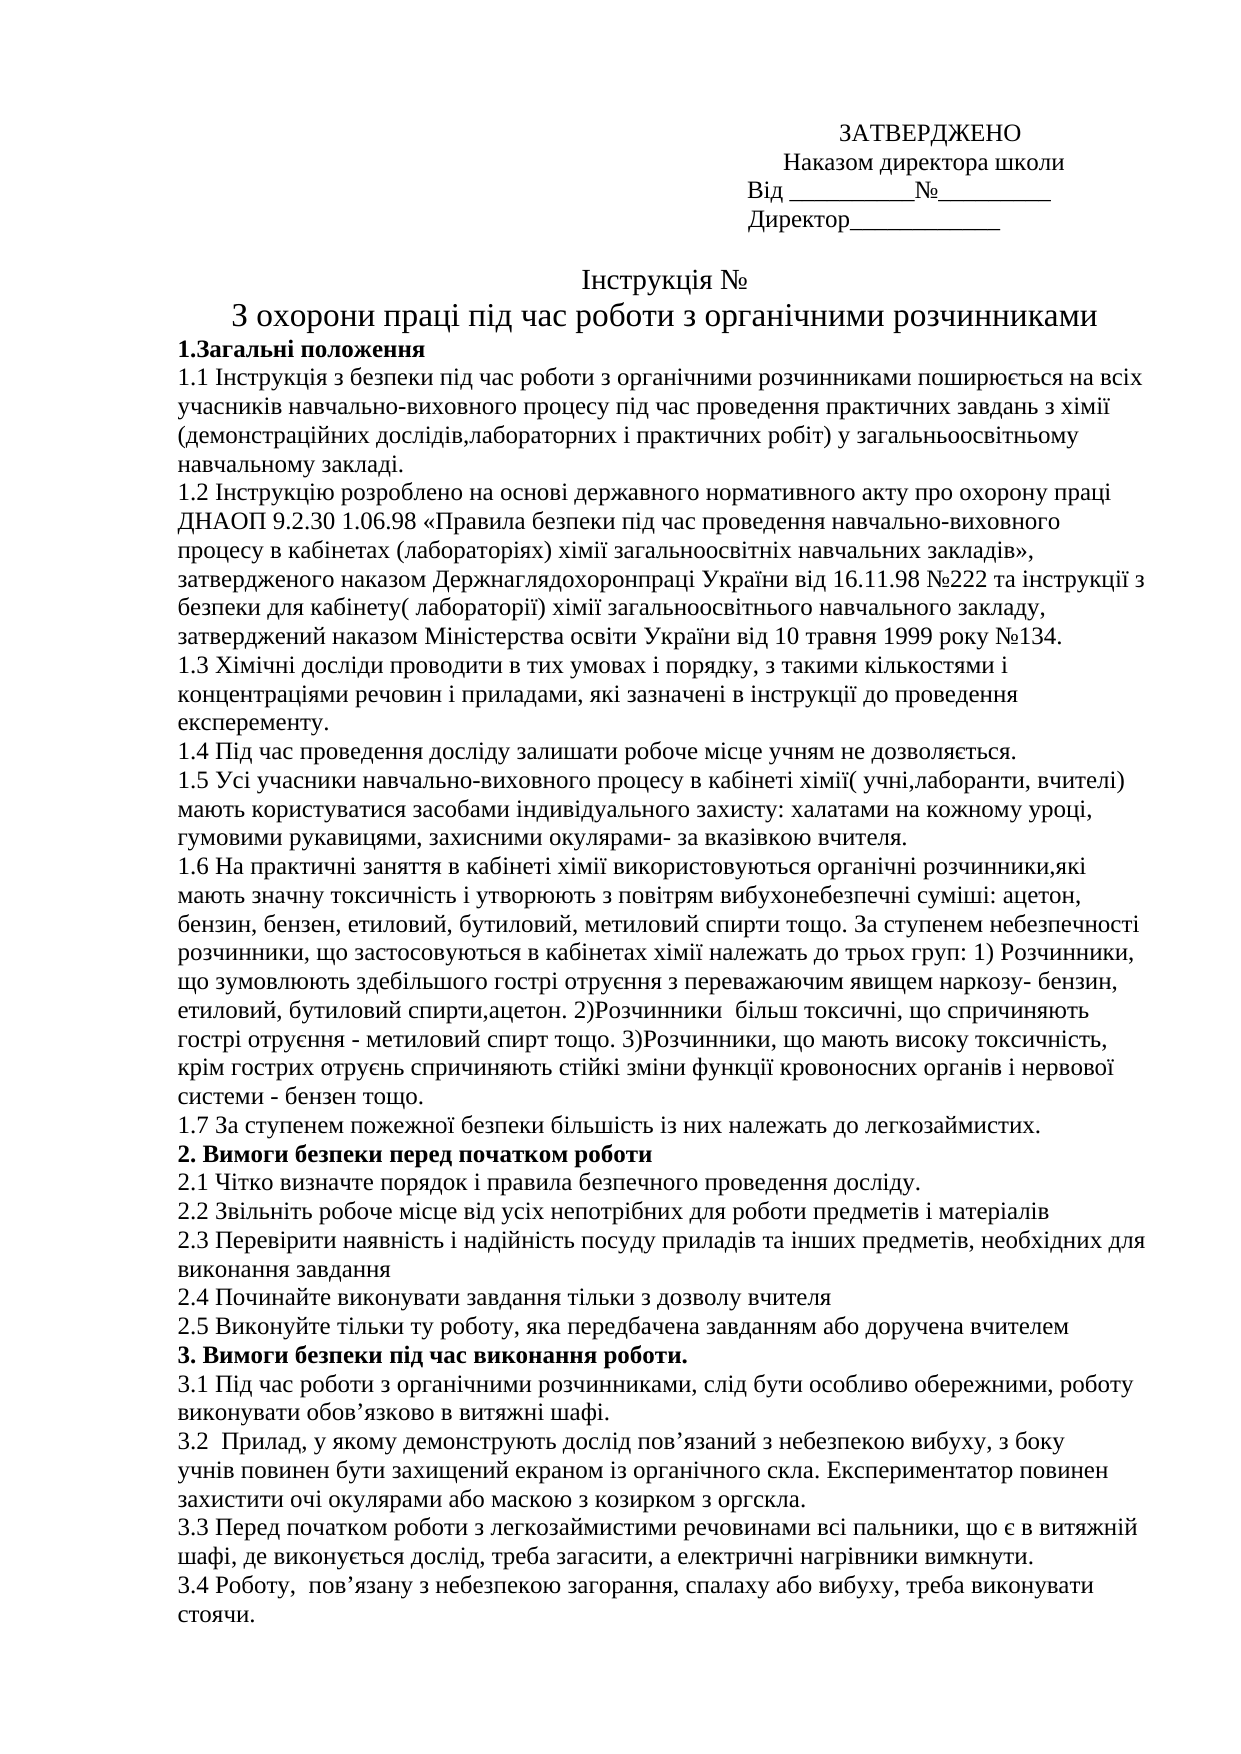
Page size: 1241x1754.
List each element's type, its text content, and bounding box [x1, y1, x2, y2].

text 1.7 За ступенем пожежної безпеки більшість із них належать до легкозаймистих. [177, 1110, 1152, 1139]
text З охорони праці під час роботи з органічними розчинниками [177, 295, 1152, 334]
text 1.Загальні положення [177, 334, 1152, 362]
text Від __________№_________ [177, 176, 1152, 204]
text 3.1 Під час роботи з органічними розчинниками, слід бути особливо обережними, роботу виконувати обов’язково в витяжні шафі. [177, 1369, 1152, 1426]
text 2.2 Звільніть робоче місце від усіх непотрібних для роботи предметів і матеріалів [177, 1196, 1152, 1225]
text 1.2 Інструкцію розроблено на основі державного нормативного акту про охорону праці ДНАОП 9.2.30 1.06.98 «Правила безпеки під час проведення навчально-виховного процесу в кабінетах (лабораторіях) хімії загальноосвітніх навчальних закладів», затвердженого наказом Держнаглядохоронпраці України від 16.11.98 №222 та інструкції з безпеки для кабінету( лабораторії) хімії загальноосвітнього навчального закладу, затверджений наказом Міністерства освіти України від 10 травня 1999 року №134. [177, 477, 1152, 650]
text Директор____________ [177, 204, 1152, 233]
text 3. Вимоги безпеки під час виконання роботи. [177, 1340, 1152, 1369]
text 3.3 Перед початком роботи з легкозаймистими речовинами всі пальники, що є в витяжній шафі, де виконується дослід, треба загасити, а електричні нагрівники вимкнути. [177, 1512, 1152, 1570]
text 2.3 Перевірити наявність і надійність посуду приладів та інших предметів, необхідних для виконання завдання [177, 1225, 1152, 1282]
text 2.5 Виконуйте тільки ту роботу, яка передбачена завданням або доручена вчителем [177, 1311, 1152, 1340]
text 1.5 Усі учасники навчально-виховного процесу в кабінеті хімії( учні,лаборанти, вчителі) мають користуватися засобами індивідуального захисту: халатами на кожному уроці, гумовими рукавицями, захисними окулярами- за вказівкою вчителя. [177, 765, 1152, 851]
text учнів повинен бути захищений екраном із органічного скла. Експериментатор повинен захистити очі окулярами або маскою з козирком з оргскла. [177, 1455, 1152, 1512]
text 2.4 Починайте виконувати завдання тільки з дозволу вчителя [177, 1282, 1152, 1311]
text 3.4 Роботу, пов’язану з небезпекою загорання, спалаху або вибуху, треба виконувати стоячи. [177, 1570, 1152, 1627]
text ЗАТВЕРДЖЕНО [177, 118, 1152, 147]
text 1.4 Під час проведення досліду залишати робоче місце учням не дозволяється. [177, 736, 1152, 765]
text 1.3 Хімічні досліди проводити в тих умовах і порядку, з такими кількостями і концентраціями речовин і приладами, які зазначені в інструкції до проведення експеременту. [177, 650, 1152, 736]
text 1.6 На практичні заняття в кабінеті хімії використовуються органічні розчинники,які мають значну токсичність і утворюють з повітрям вибухонебезпечні суміші: ацетон, бензин, бензен, етиловий, бутиловий, метиловий спирти тощо. За ступенем небезпечності розчинники, що застосовуються в кабінетах хімії належать до трьох груп: 1) Розчинники, що зумовлюють здебільшого гострі отруєння з переважаючим явищем наркозу- бензин, етиловий, бутиловий спирти,ацетон. 2)Розчинники більш токсичні, що спричиняють гострі отруєння - метиловий спирт тощо. 3)Розчинники, що мають високу токсичність, крім гострих отруєнь спричиняють стійкі зміни функції кровоносних органів і нервової системи - бензен тощо. [177, 851, 1152, 1110]
text Інструкція № [177, 262, 1152, 295]
text 3.2 Прилад, у якому демонструють дослід пов’язаний з небезпекою вибуху, з боку [177, 1426, 1152, 1455]
text 1.1 Інструкція з безпеки під час роботи з органічними розчинниками поширюється на всіх учасників навчально-виховного процесу під час проведення практичних завдань з хімії (демонстраційних дослідів,лабораторних і практичних робіт) у загальньоосвітньому навчальному закладі. [177, 362, 1152, 477]
text 2.1 Чітко визначте порядок і правила безпечного проведення досліду. [177, 1167, 1152, 1196]
text 2. Вимоги безпеки перед початком роботи [177, 1139, 1152, 1167]
text Наказом директора школи [177, 147, 1152, 176]
